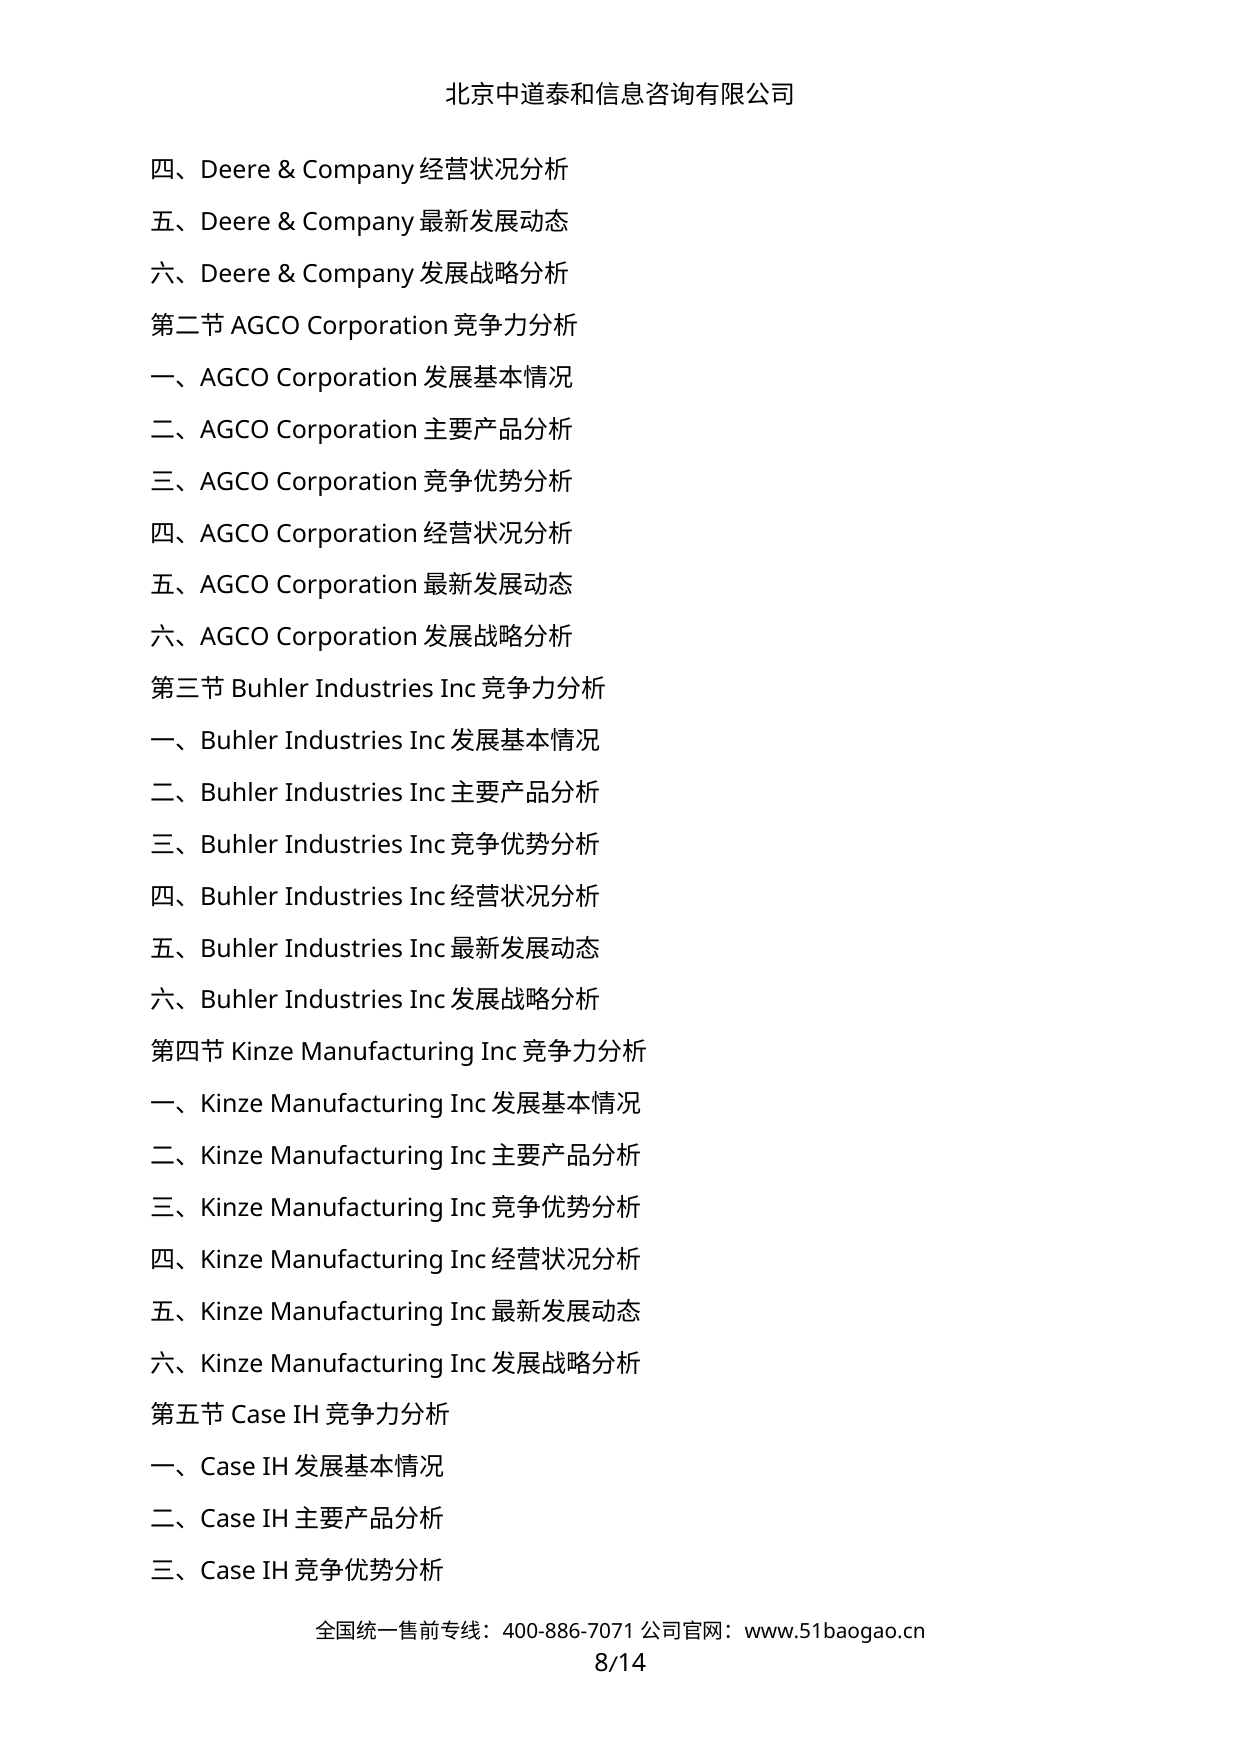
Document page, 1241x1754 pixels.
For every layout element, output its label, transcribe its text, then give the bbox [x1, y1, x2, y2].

text 三、Buhler Industries Inc竞争优势分析 [150, 824, 1090, 861]
text 六、Kinze Manufacturing Inc发展战略分析 [150, 1343, 1090, 1379]
text 一、Buhler Industries Inc发展基本情况 [150, 721, 1090, 757]
text 三、AGCO Corporation竞争优势分析 [150, 461, 1090, 497]
text 五、AGCO Corporation最新发展动态 [150, 565, 1090, 601]
text 一、Kinze Manufacturing Inc发展基本情况 [150, 1084, 1090, 1120]
text 一、AGCO Corporation发展基本情况 [150, 357, 1090, 394]
text 三、Case IH竞争优势分析 [150, 1551, 1090, 1587]
text 二、AGCO Corporation主要产品分析 [150, 409, 1090, 446]
text 第五节 Case IH竞争力分析 [150, 1395, 1090, 1431]
text 二、Kinze Manufacturing Inc主要产品分析 [150, 1136, 1090, 1172]
text 三、Kinze Manufacturing Inc竞争优势分析 [150, 1187, 1090, 1224]
text 第三节 Buhler Industries Inc竞争力分析 [150, 669, 1090, 705]
text 四、Deere & Company经营状况分析 [150, 150, 1090, 186]
text 五、Buhler Industries Inc最新发展动态 [150, 928, 1090, 964]
text 五、Deere & Company最新发展动态 [150, 202, 1090, 238]
text 二、Buhler Industries Inc主要产品分析 [150, 772, 1090, 809]
text 五、Kinze Manufacturing Inc最新发展动态 [150, 1291, 1090, 1327]
text 六、AGCO Corporation发展战略分析 [150, 617, 1090, 653]
text 六、Buhler Industries Inc发展战略分析 [150, 980, 1090, 1016]
text 四、Kinze Manufacturing Inc经营状况分析 [150, 1239, 1090, 1276]
text 第四节 Kinze Manufacturing Inc竞争力分析 [150, 1032, 1090, 1068]
text 二、Case IH主要产品分析 [150, 1499, 1090, 1535]
text 一、Case IH发展基本情况 [150, 1447, 1090, 1483]
text 四、Buhler Industries Inc经营状况分析 [150, 876, 1090, 912]
text 第二节 AGCO Corporation竞争力分析 [150, 306, 1090, 342]
text 六、Deere & Company发展战略分析 [150, 254, 1090, 290]
text 四、AGCO Corporation经营状况分析 [150, 513, 1090, 549]
